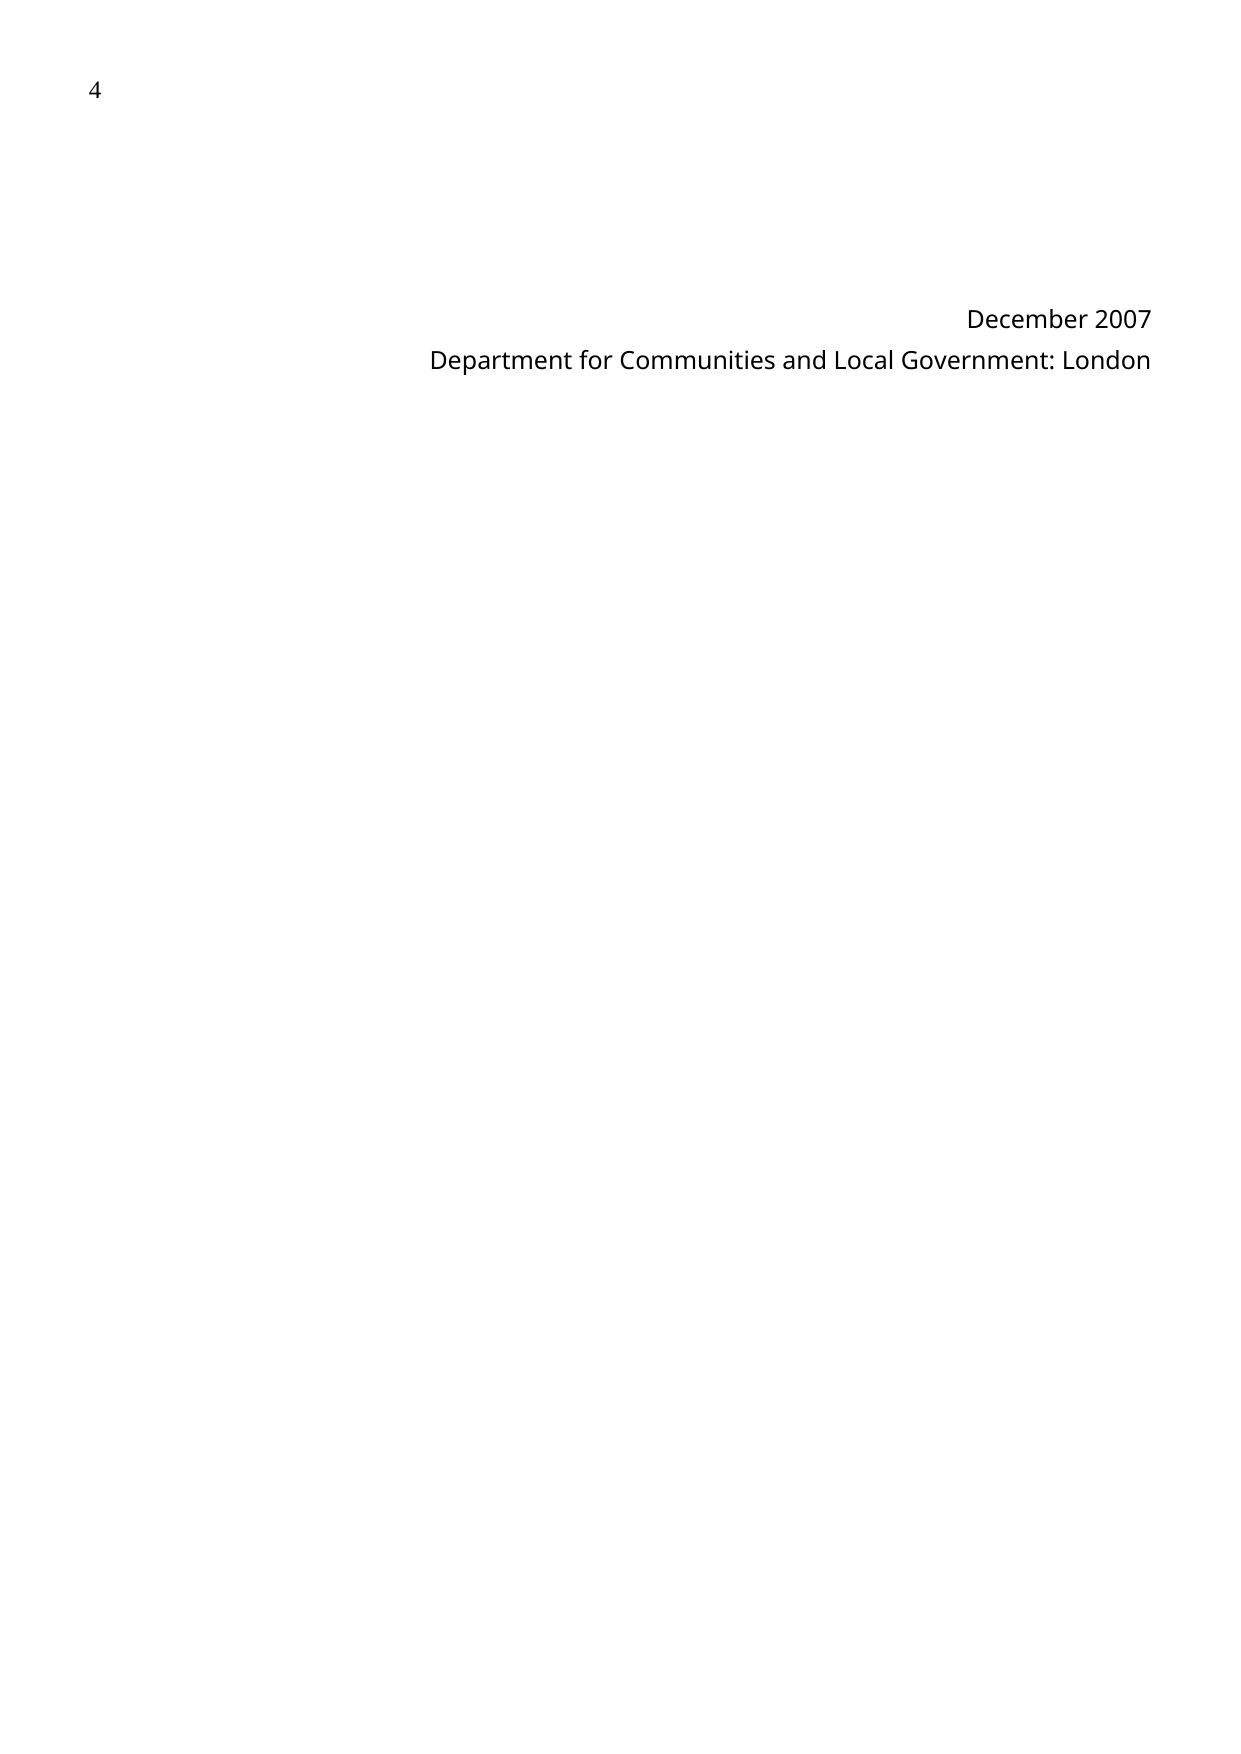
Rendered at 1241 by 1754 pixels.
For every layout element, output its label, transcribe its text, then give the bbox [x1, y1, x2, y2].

text December 2007 [89, 302, 1152, 336]
text Department for Communities and Local Government: London [89, 343, 1152, 377]
